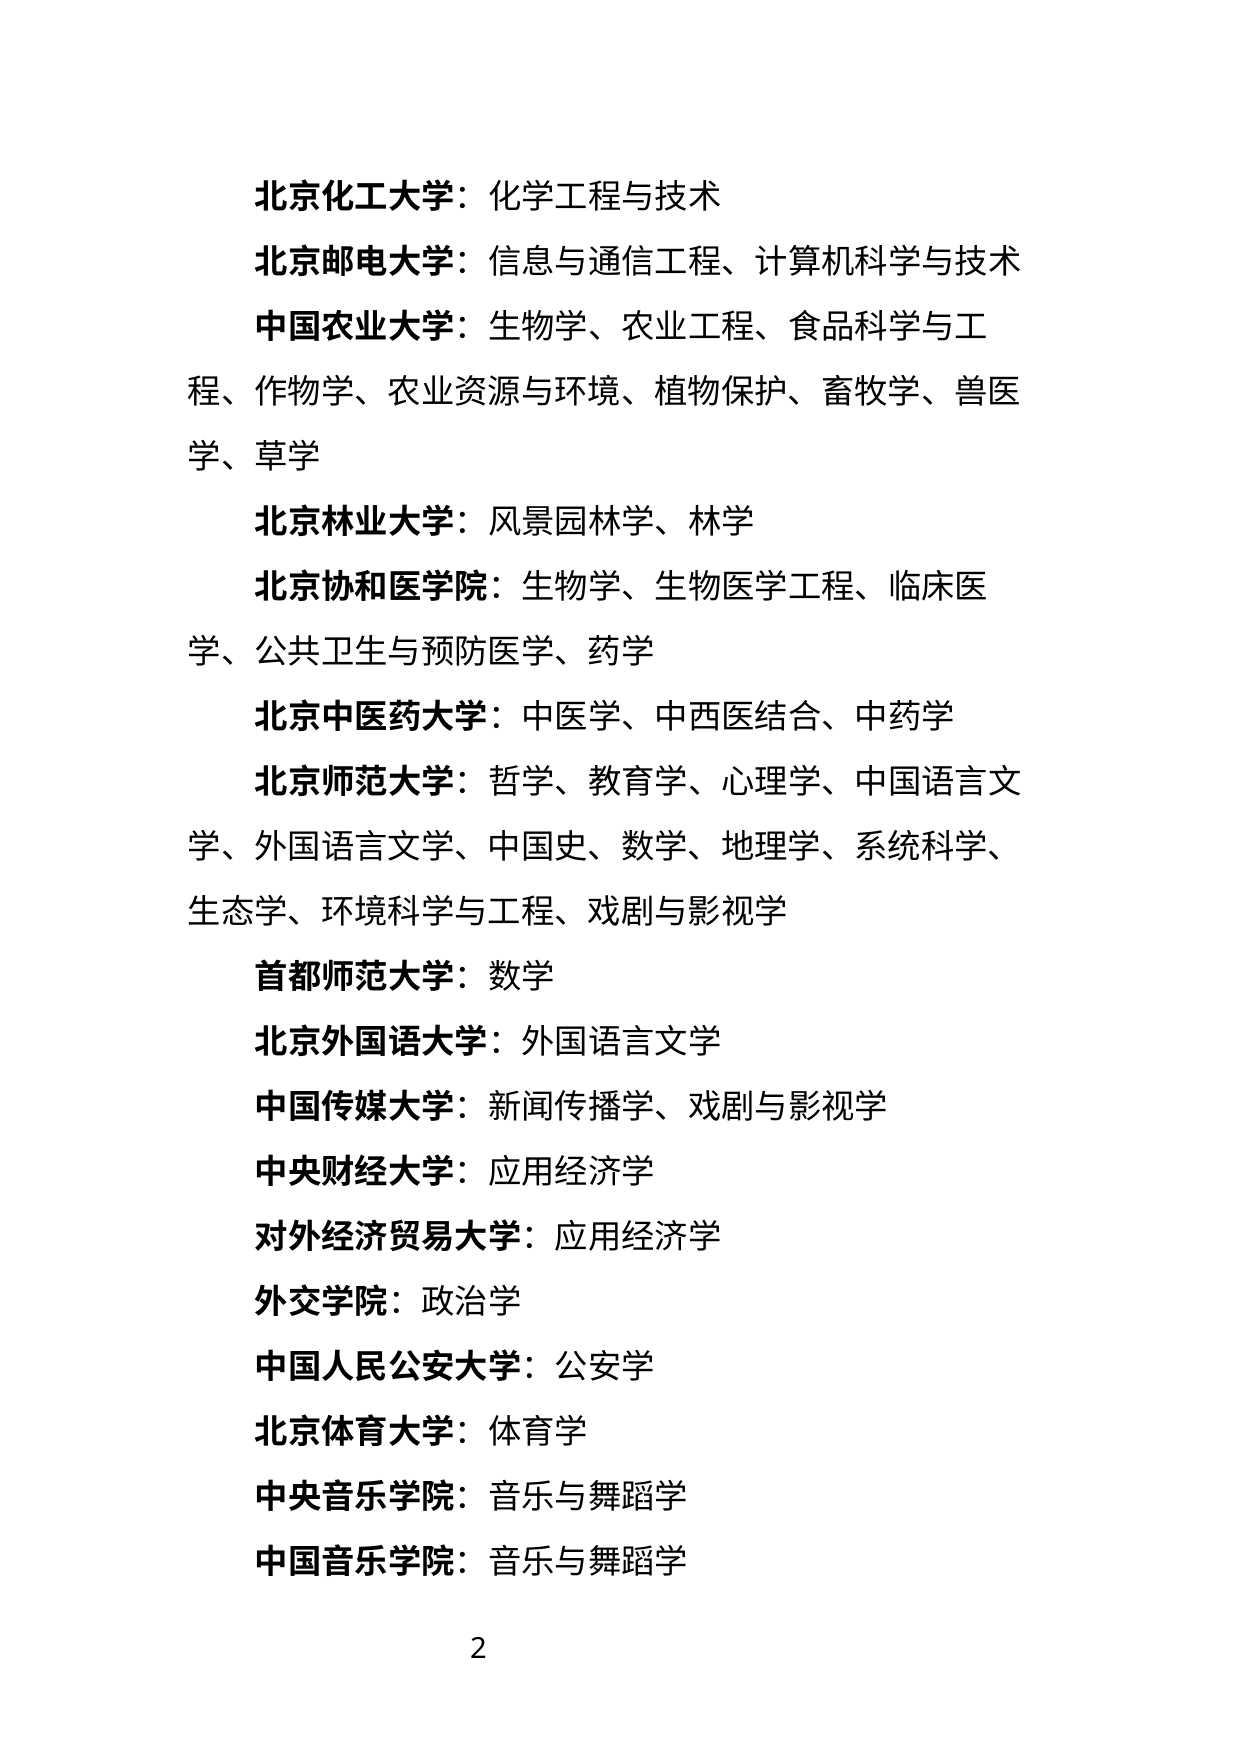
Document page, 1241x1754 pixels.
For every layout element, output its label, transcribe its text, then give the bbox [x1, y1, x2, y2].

text 对外经济贸易大学：应用经济学 [187, 1202, 1053, 1267]
text 中国传媒大学：新闻传播学、戏剧与影视学 [187, 1072, 1053, 1137]
text 外交学院：政治学 [187, 1267, 1053, 1332]
text 中央音乐学院：音乐与舞蹈学 [187, 1462, 1053, 1527]
text 首都师范大学：数学 [187, 942, 1053, 1007]
text 中国农业大学：生物学、农业工程、食品科学与工程、作物学、农业资源与环境、植物保护、畜牧学、兽医学、草学 [187, 292, 1053, 487]
text 北京体育大学：体育学 [187, 1397, 1053, 1462]
text 北京林业大学：风景园林学、林学 [187, 487, 1053, 552]
text 中国人民公安大学：公安学 [187, 1332, 1053, 1397]
text 北京中医药大学：中医学、中西医结合、中药学 [187, 682, 1053, 747]
text 中央财经大学：应用经济学 [187, 1137, 1053, 1202]
text 北京师范大学：哲学、教育学、心理学、中国语言文学、外国语言文学、中国史、数学、地理学、系统科学、生态学、环境科学与工程、戏剧与影视学 [187, 747, 1053, 942]
text 北京外国语大学：外国语言文学 [187, 1007, 1053, 1072]
text 北京化工大学：化学工程与技术 [187, 162, 1053, 227]
text 北京邮电大学：信息与通信工程、计算机科学与技术 [187, 227, 1053, 292]
text 北京协和医学院：生物学、生物医学工程、临床医学、公共卫生与预防医学、药学 [187, 552, 1053, 682]
text 中国音乐学院：音乐与舞蹈学 [187, 1527, 1053, 1592]
